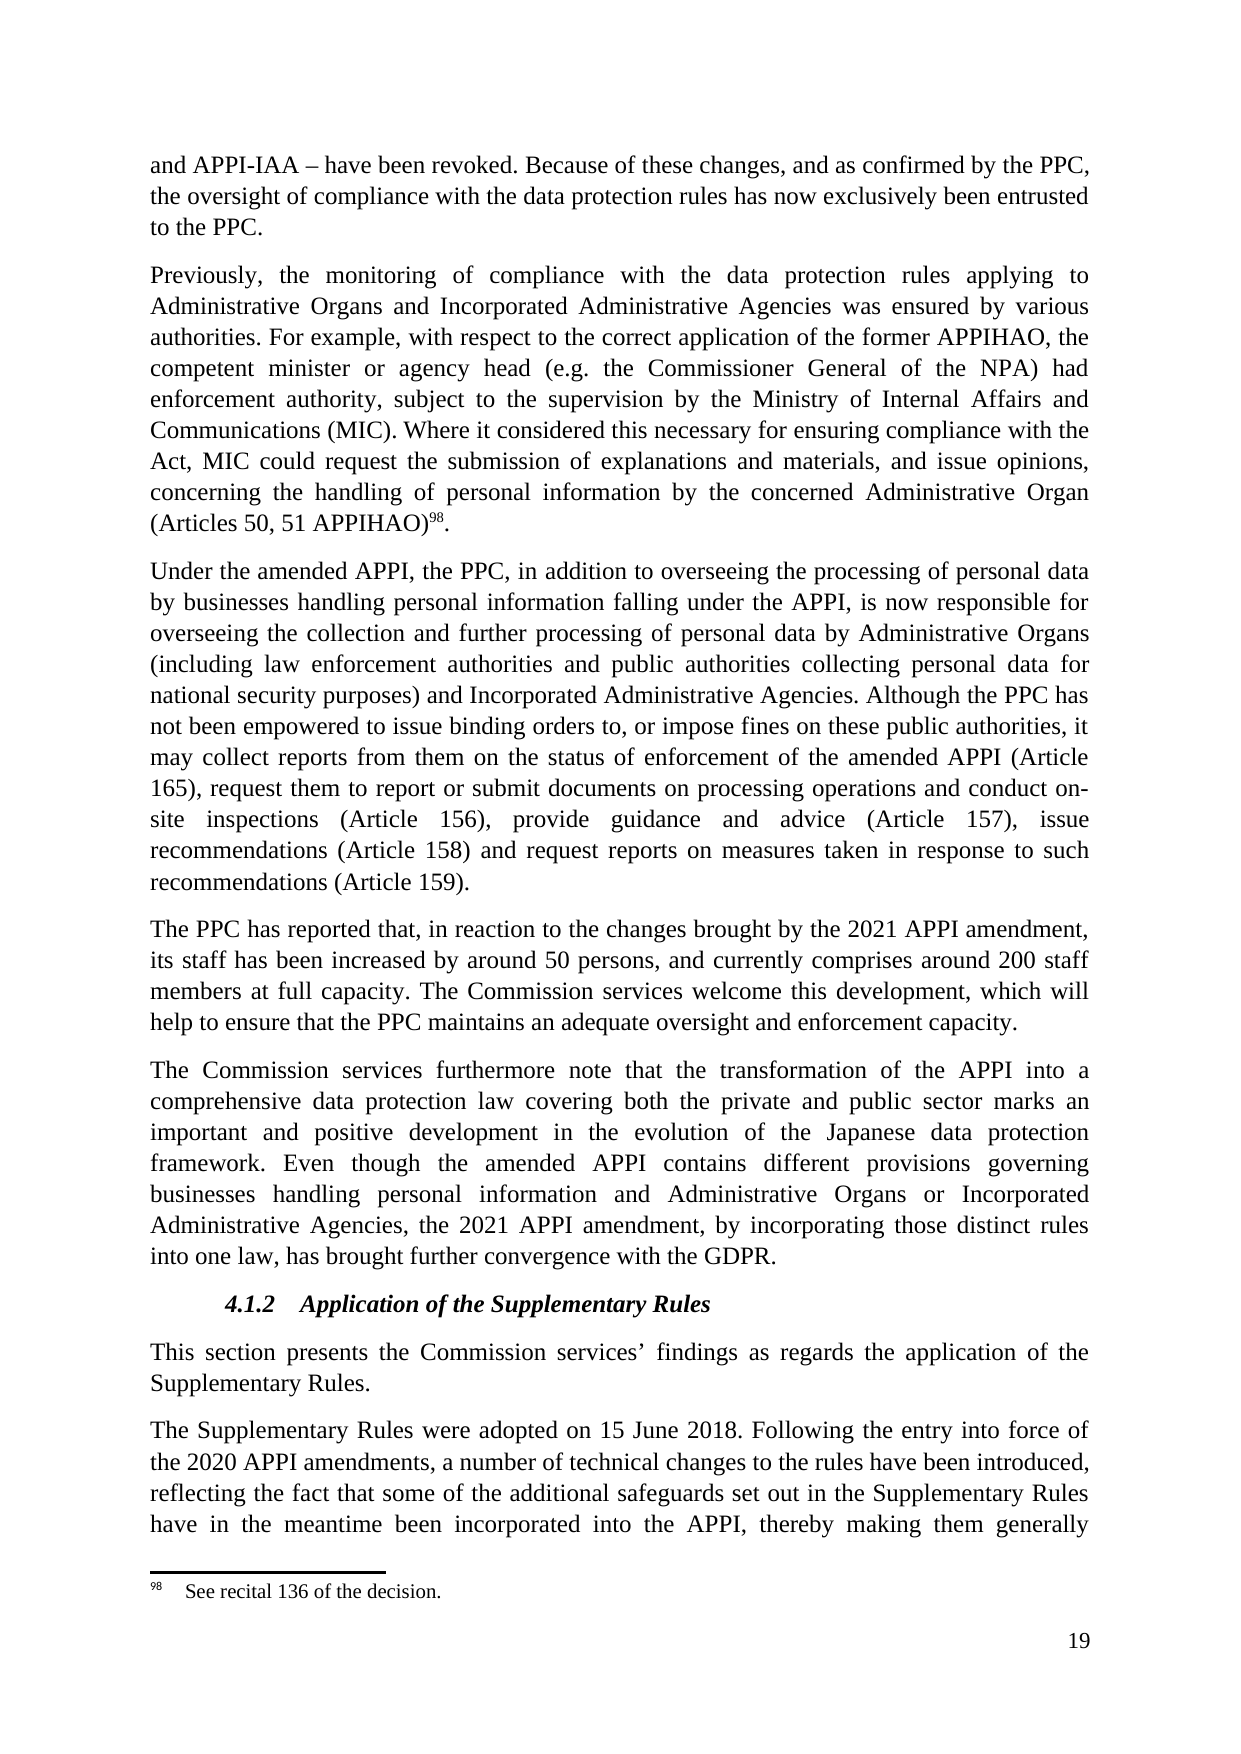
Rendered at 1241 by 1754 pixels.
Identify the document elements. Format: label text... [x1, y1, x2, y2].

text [150, 1416, 1090, 1537]
text As mentioned previously (see paragraph 3), the 2021 APPI amendment has harmonised the data protection rules previously laid down separately in the APPI, the APPIHAO and the APPI-IAA. In particular, the material scope of application of the APPI has been extended to include Administrative Organs and Incorporated Administrative Agencies. New chapters and (sub-) sections have been added to the APPI on the processing by these public authorities of personal information (Chapter V) and anonymized personal information (Chapter V, Section 5), and on the supervision of these authorities (Chapter VI, Subsection 3). Finally, the laws previously governing the processing of personal data by public authorities – the APPIHAO and APPI-IAA – have been revoked. Because of these changes, and as confirmed by the PPC, the oversight of compliance with the data protection rules has now exclusively been entrusted to the PPC. [150, 150, 1090, 241]
text This section presents the Commission services’ findings as regards the application of the Supplementary Rules. [150, 1337, 1090, 1397]
text The PPC has reported that, in reaction to the changes brought by the 2021 APPI amendment, its staff has been increased by around 50 persons, and currently comprises around 200 staff members at full capacity. The Commission services welcome this development, which will help to ensure that the PPC maintains an adequate oversight and enforcement capacity. [150, 914, 1090, 1036]
text Previously, the monitoring of compliance with the data protection rules applying to Administrative Organs and Incorporated Administrative Agencies was ensured by various authorities. For example, with respect to the correct application of the former APPIHAO, the competent minister or agency head (e.g. the Commissioner General of the NPA) had enforcement authority, subject to the supervision by the Ministry of Internal Affairs and Communications (MIC). Where it considered this necessary for ensuring compliance with the Act, MIC could request the submission of explanations and materials, and issue opinions, concerning the handling of personal information by the concerned Administrative Organ (Articles 50, 51 APPIHAO). [150, 260, 1090, 537]
list Application of the Supplementary Rules [225, 1289, 1090, 1318]
text The Commission services furthermore note that the transformation of the APPI into a comprehensive data protection law covering both the private and public sector marks an important and positive development in the evolution of the Japanese data protection framework. Even though the amended APPI contains different provisions governing businesses handling personal information and Administrative Organs or Incorporated Administrative Agencies, the 2021 APPI amendment, by incorporating those distinct rules into one law, has brought further convergence with the GDPR. [150, 1055, 1090, 1270]
text Under the amended APPI, the PPC, in addition to overseeing the processing of personal data by businesses handling personal information falling under the APPI, is now responsible for overseeing the collection and further processing of personal data by Administrative Organs (including law enforcement authorities and public authorities collecting personal data for national security purposes) and Incorporated Administrative Agencies. Although the PPC has not been empowered to issue binding orders to, or impose fines on these public authorities, it may collect reports from them on the status of enforcement of the amended APPI (Article 165), request them to report or submit documents on processing operations and conduct on-site inspections (Article 156), provide guidance and advice (Article 157), issue recommendations (Article 158) and request reports on measures taken in response to such recommendations (Article 159). [150, 556, 1090, 895]
